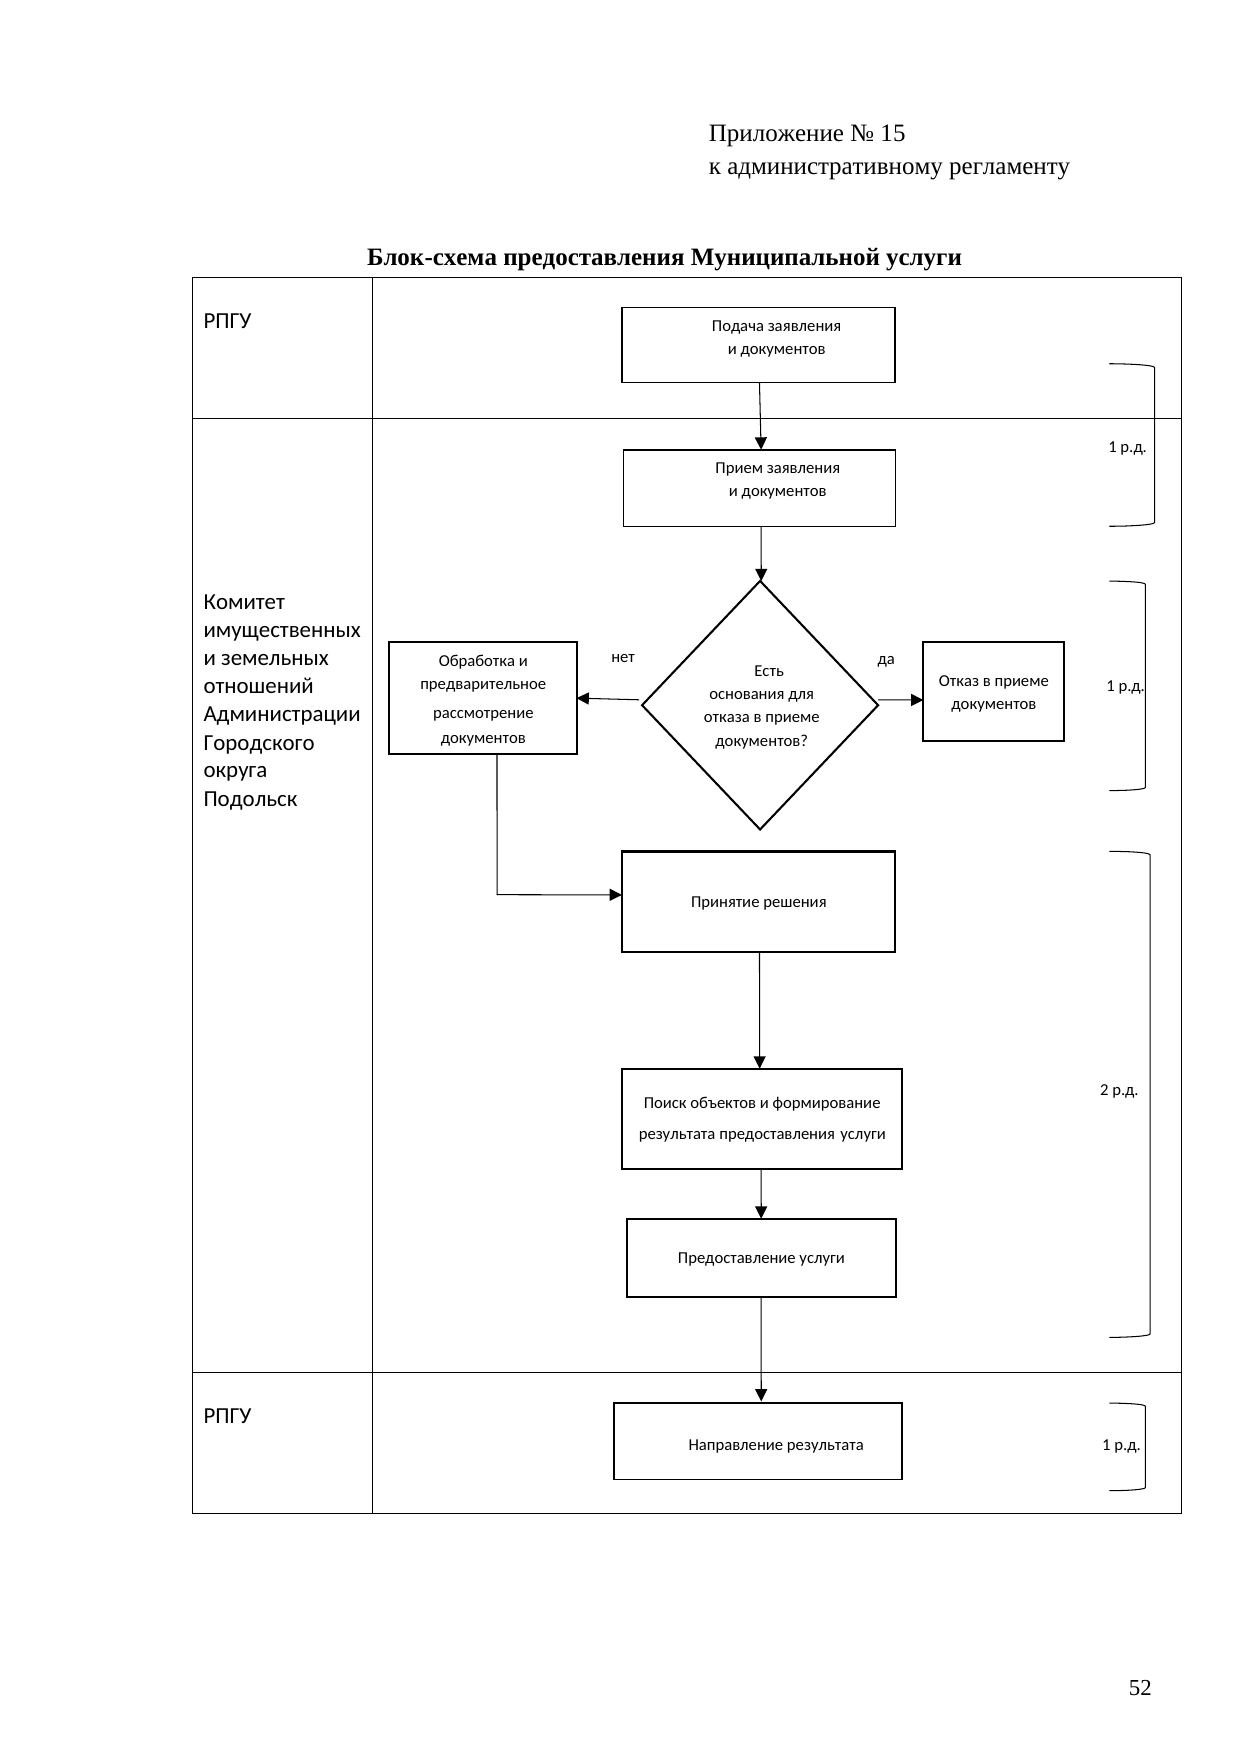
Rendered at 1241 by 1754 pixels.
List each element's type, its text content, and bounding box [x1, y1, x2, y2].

text Блок-схема предоставления Муниципальной услуги [177, 242, 1152, 271]
table_header РПГУ [193, 278, 372, 418]
table_cell Комитет имущественных и земельных отношений Администрации Городского округа Подольск [193, 419, 372, 1372]
table_cell РПГУ [193, 1373, 372, 1513]
table_cell [373, 1373, 1181, 1513]
table_header [373, 278, 1181, 418]
table_cell [373, 419, 1181, 1372]
text Приложение № 15 [709, 118, 1152, 147]
text к административному регламенту [709, 151, 1152, 180]
